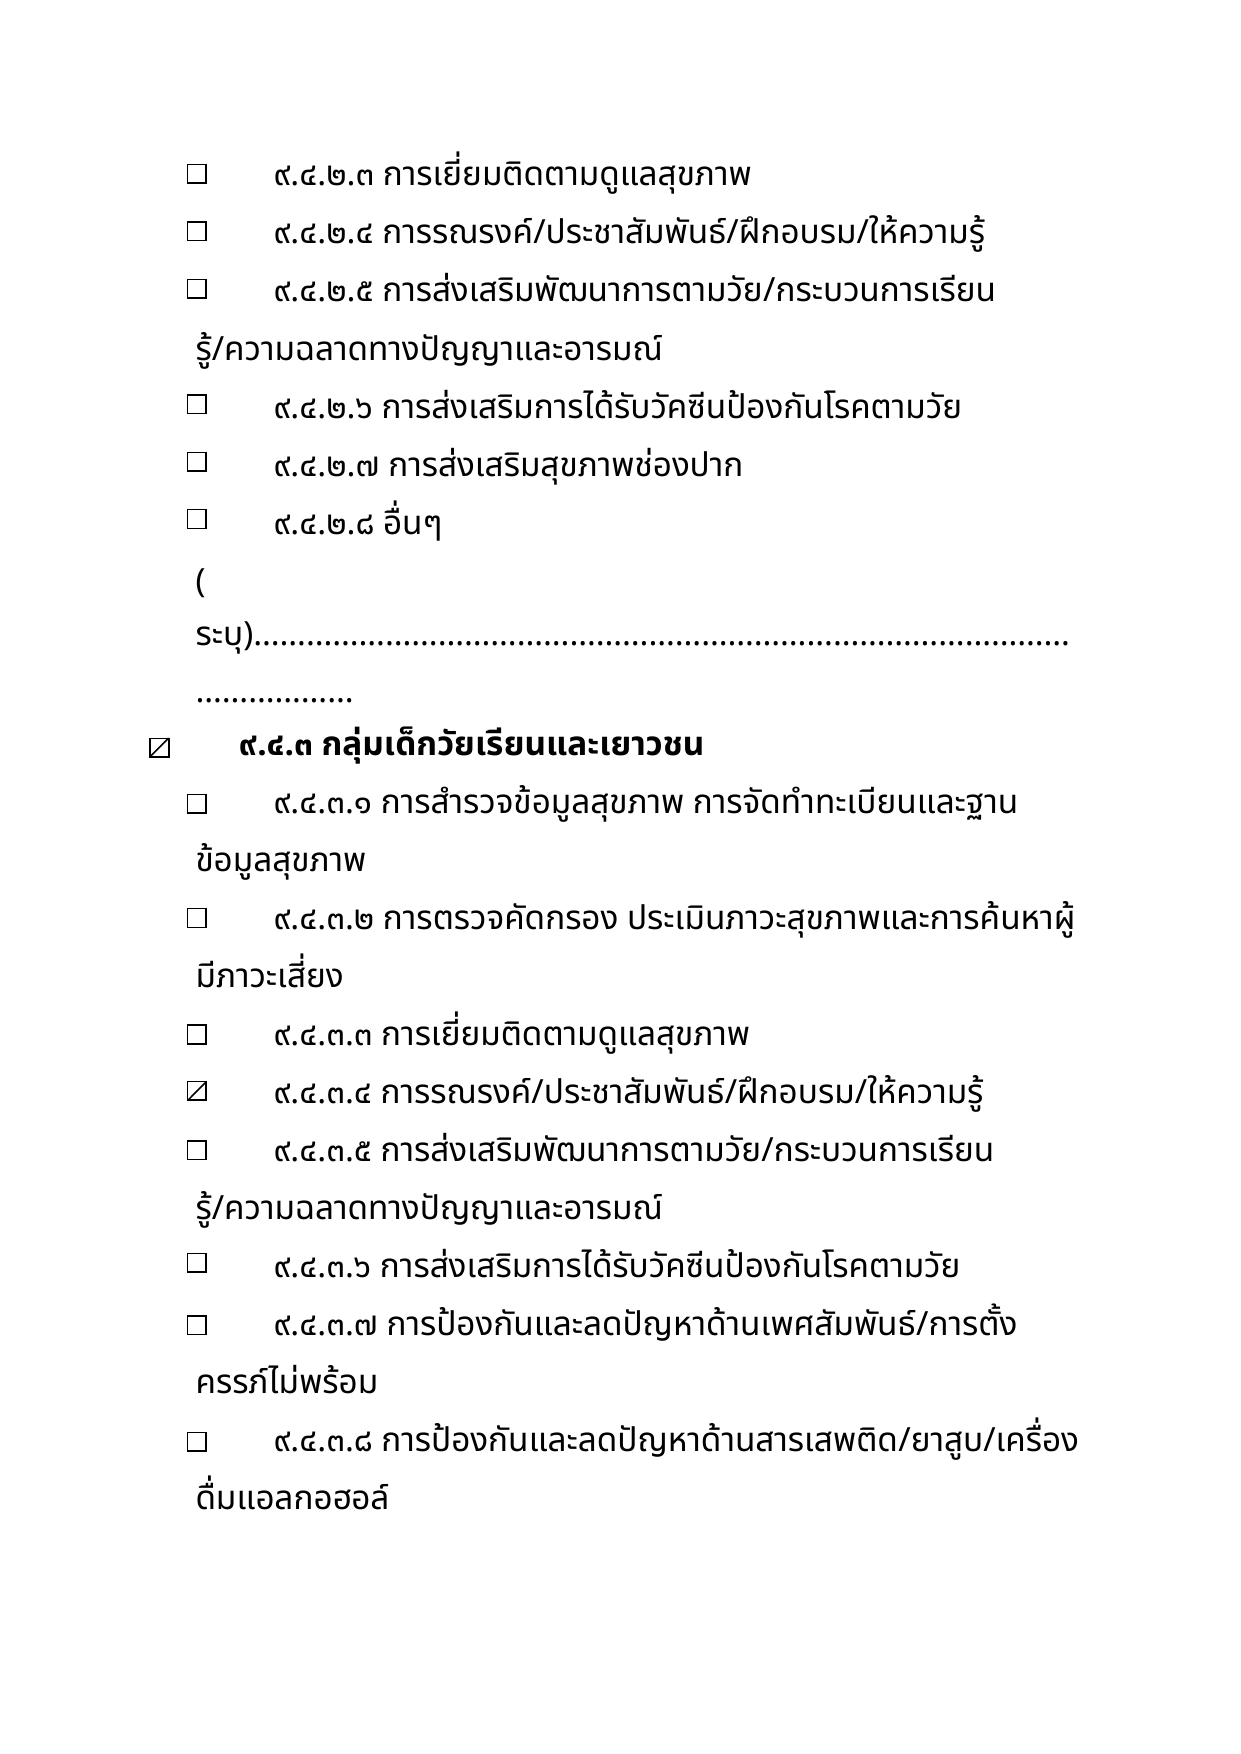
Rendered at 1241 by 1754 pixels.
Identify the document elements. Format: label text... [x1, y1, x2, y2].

text ๙.๔.๓.๓ การเยี่ยมติดตามดูแลสุขภาพ [195, 1009, 1090, 1060]
text ๙.๔.๒.๕ การส่งเสริมพัฒนาการตามวัย/กระบวนการเรียนรู้/ความฉลาดทางปัญญาและอารมณ์ [195, 266, 1090, 375]
text ๙.๔.๒.๘ อื่นๆ (ระบุ)………………………………………………………………………………………………… [195, 499, 1090, 713]
text ๙.๔.๓.๘ การป้องกันและลดปัญหาด้านสารเสพติด/ยาสูบ/เครื่องดื่มแอลกอฮอล์ [195, 1416, 1090, 1525]
text ๙.๔.๒.๔ การรณรงค์/ประชาสัมพันธ์/ฝึกอบรม/ให้ความรู้ [195, 208, 1090, 259]
text ๙.๔.๓.๑ การสำรวจข้อมูลสุขภาพ การจัดทำทะเบียนและฐานข้อมูลสุขภาพ [195, 777, 1090, 886]
text ๙.๔.๒.๖ การส่งเสริมการได้รับวัคซีนป้องกันโรคตามวัย [195, 382, 1090, 433]
text ๙.๔.๓.๗ การป้องกันและลดปัญหาด้านเพศสัมพันธ์/การตั้งครรภ์ไม่พร้อม [195, 1300, 1090, 1409]
text ๙.๔.๒.๗ การส่งเสริมสุขภาพช่องปาก [195, 441, 1090, 491]
text ๙.๔.๓.๖ การส่งเสริมการได้รับวัคซีนป้องกันโรคตามวัย [195, 1242, 1090, 1293]
list ๙.๔.๓ กลุ่มเด็กวัยเรียนและเยาวชน [158, 719, 1090, 770]
text ๙.๔.๒.๓ การเยี่ยมติดตามดูแลสุขภาพ [195, 150, 1090, 201]
text ๙.๔.๓.๒ การตรวจคัดกรอง ประเมินภาวะสุขภาพและการค้นหาผู้มีภาวะเสี่ยง [195, 893, 1090, 1002]
text ๙.๔.๓.๕ การส่งเสริมพัฒนาการตามวัย/กระบวนการเรียนรู้/ความฉลาดทางปัญญาและอารมณ์ [195, 1126, 1090, 1234]
text ๙.๔.๓.๔ การรณรงค์/ประชาสัมพันธ์/ฝึกอบรม/ให้ความรู้ [195, 1068, 1090, 1118]
